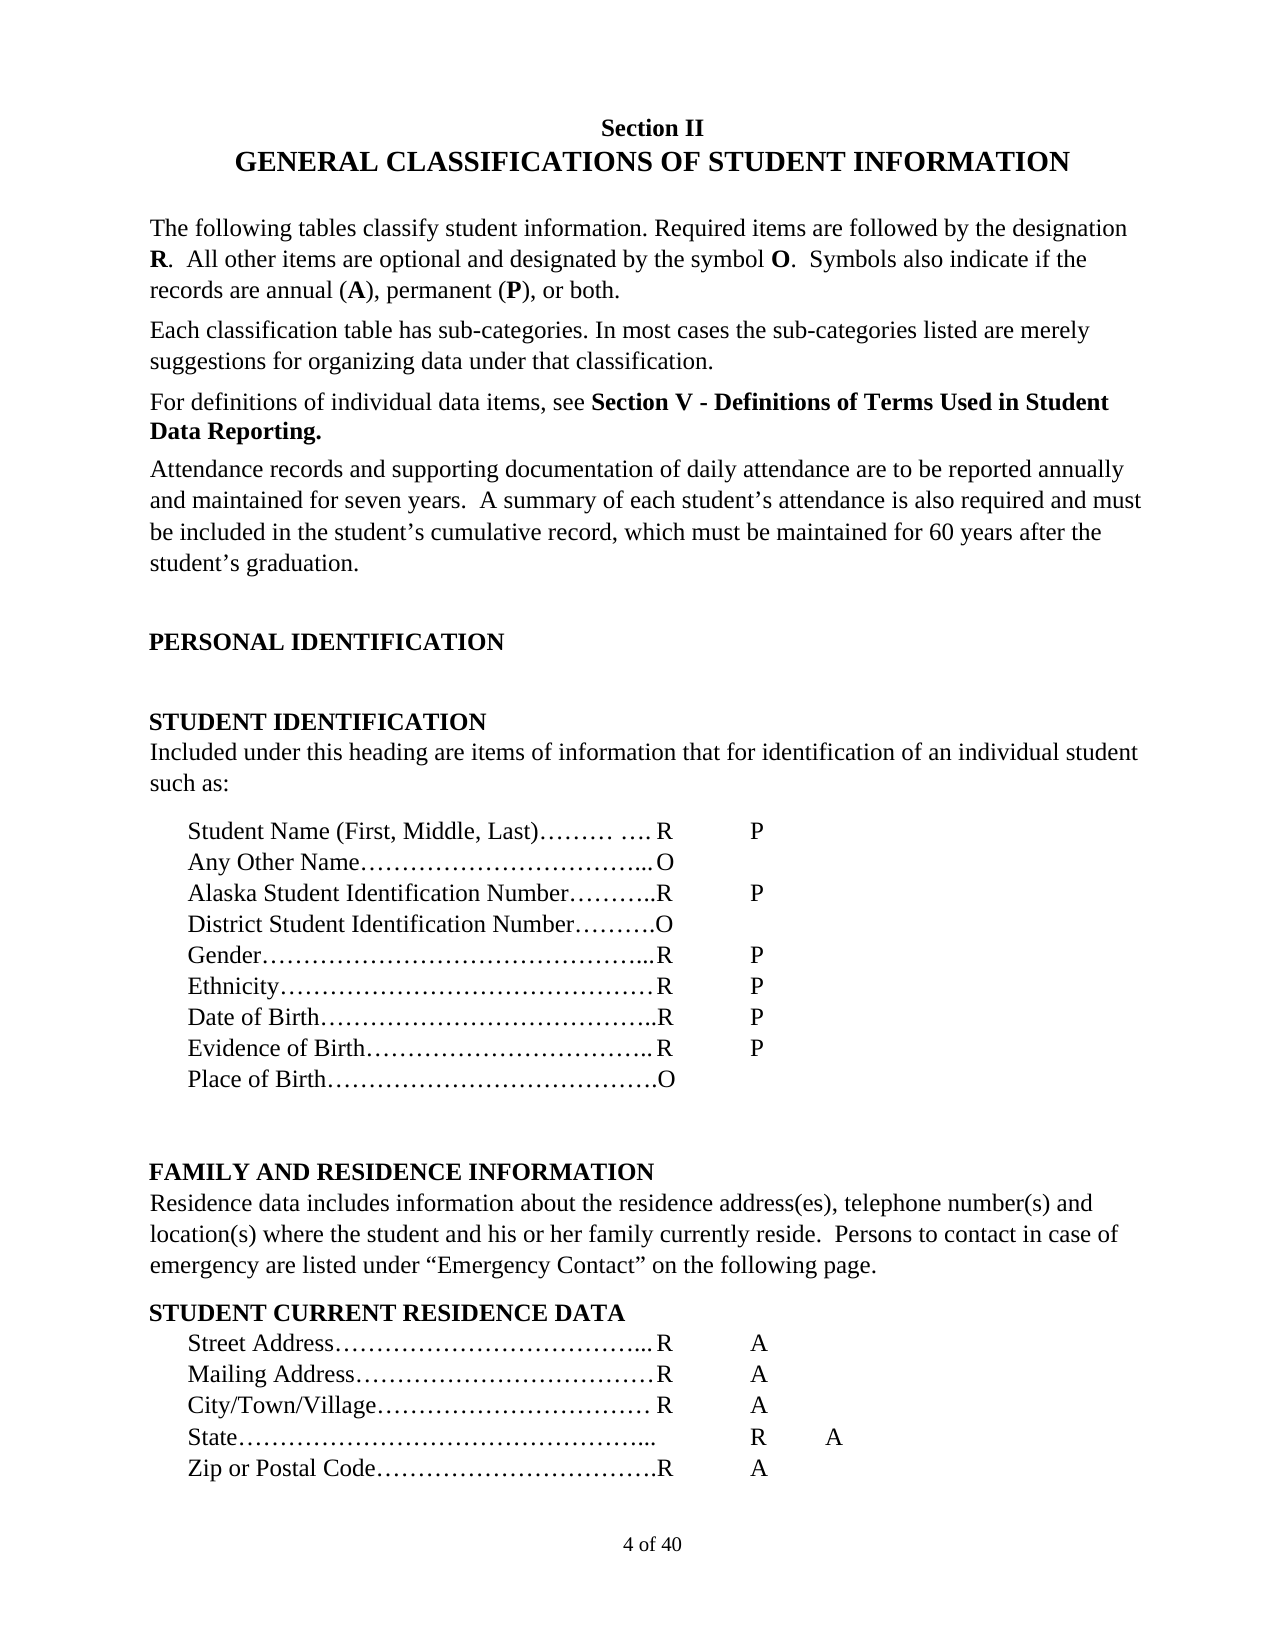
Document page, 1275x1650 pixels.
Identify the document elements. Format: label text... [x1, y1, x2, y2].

text For definitions of individual data items, see Section V - Definitions of Terms Used in Student Data Reporting. [149, 387, 1155, 445]
text District Student Identification Number……….O [187, 909, 1155, 938]
text Place of Birth………………………………….O [187, 1064, 1155, 1093]
text City/Town/Village…………………………… R A [187, 1391, 1155, 1419]
text Date of Birth…………………………………..R P [187, 1002, 1155, 1031]
text Residence data includes information about the residence address(es), telephone number(s) and location(s) where the student and his or her family currently reside. Persons to contact in case of emergency are listed under “Emergency Contact” on the following page. [149, 1188, 1154, 1279]
text Student Name (First, Middle, Last)……… …. R P [187, 816, 1155, 845]
text Section II [150, 113, 1155, 141]
text Gender………………………………………... R P [187, 940, 1155, 969]
subtitle PERSONAL IDENTIFICATION [148, 627, 1155, 656]
text Mailing Address……………………………… R A [187, 1359, 1155, 1388]
text Evidence of Birth…………………………….. R P [187, 1033, 1155, 1062]
subtitle GENERAL CLASSIFICATIONS OF STUDENT INFORMATION [150, 144, 1155, 178]
text Any Other Name……………………………... O [187, 847, 1155, 876]
text Alaska Student Identification Number………..R P [187, 878, 1155, 907]
subtitle STUDENT CURRENT RESIDENCE DATA [148, 1298, 1155, 1327]
text Street Address………………………………... R A [187, 1328, 1155, 1357]
subtitle FAMILY AND RESIDENCE INFORMATION [148, 1157, 1155, 1186]
subtitle STUDENT IDENTIFICATION [148, 707, 1155, 735]
text Zip or Postal Code…………………………….R A [187, 1453, 1155, 1481]
text Included under this heading are items of information that for identification of an individual student such as: [149, 737, 1154, 797]
text State…………………………………………... R A [187, 1422, 1155, 1450]
text Attendance records and supporting documentation of daily attendance are to be reported annually and maintained for seven years. A summary of each student’s attendance is also required and must be included in the student’s cumulative record, which must be maintained for 60 years after the student’s graduation. [149, 454, 1154, 576]
text The following tables classify student information. Required items are followed by the designation R. All other items are optional and designated by the symbol O. Symbols also indicate if the records are annual (A), permanent (P), or both. [149, 213, 1154, 304]
text Each classification table has sub-categories. In most cases the sub-categories listed are merely suggestions for organizing data under that classification. [149, 315, 1154, 375]
text Ethnicity……………………………………… R P [187, 971, 1155, 1000]
